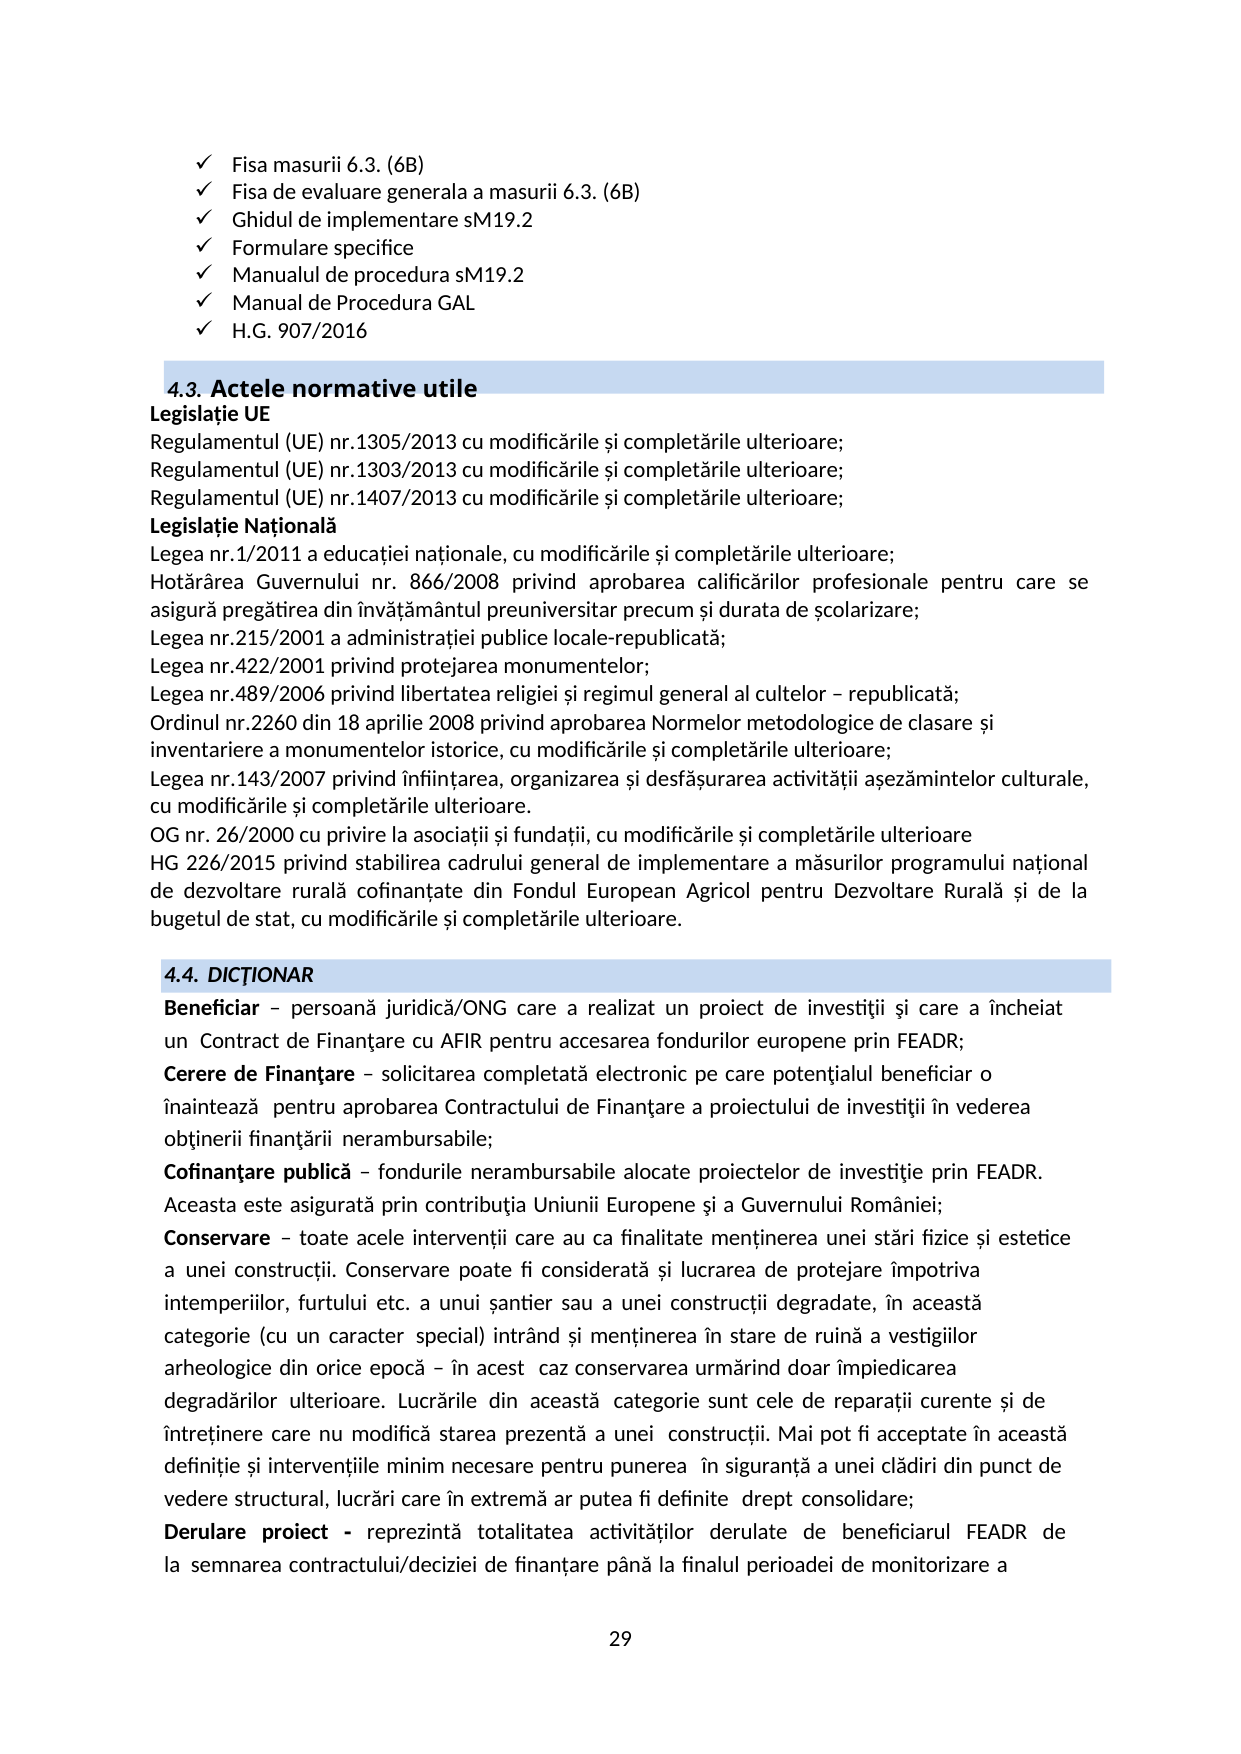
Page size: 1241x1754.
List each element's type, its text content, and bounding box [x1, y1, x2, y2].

list Formulare specifice [194, 233, 1090, 261]
text Legislație UE [150, 399, 1090, 427]
text Legea nr.489/2006 privind libertatea religiei și regimul general al cultelor – republicată; [150, 679, 1090, 708]
list Ghidul de implementare sM19.2 [194, 205, 1090, 233]
text Legea nr.215/2001 a administrației publice locale-republicată; [150, 623, 1090, 652]
list Fisa de evaluare generala a masurii 6.3. (6B) [194, 178, 1090, 205]
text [164, 1517, 1076, 1578]
list Manual de Procedura GAL [194, 288, 1090, 316]
text Legea nr.143/2007 privind înfiinţarea, organizarea şi desfăşurarea activităţii aşezămintelor culturale, cu modificările și completările ulterioare. [150, 764, 1090, 820]
text HG 226/2015 privind stabilirea cadrului general de implementare a măsurilor programului național de dezvoltare rurală cofinanțate din Fondul European Agricol pentru Dezvoltare Rurală și de la bugetul de stat, cu modificările și completările ulterioare. [150, 848, 1090, 932]
list Fisa masurii 6.3. (6B) [194, 150, 1090, 178]
text Beneficiar – persoană juridică/ONG care a realizat un proiect de investiţii şi care a încheiat un Contract de Finanţare cu AFIR pentru accesarea fondurilor europene prin FEADR; [164, 993, 1076, 1054]
text Regulamentul (UE) nr.1407/2013 cu modificările și completările ulterioare; [150, 483, 1090, 511]
text Regulamentul (UE) nr.1303/2013 cu modificările și completările ulterioare; [150, 455, 1090, 483]
list Manualul de procedura sM19.2 [194, 261, 1090, 288]
text inventariere a monumentelor istorice, cu modificările și completările ulterioare; [150, 736, 1090, 764]
text Cofinanţare publică – fondurile nerambursabile alocate proiectelor de investiţie prin FEADR. Aceasta este asigurată prin contribuţia Uniunii Europene şi a Guvernului României; [164, 1157, 1076, 1218]
text Legislație Națională [150, 511, 1090, 539]
text Ordinul nr.2260 din 18 aprilie 2008 privind aprobarea Normelor metodologice de clasare şi [150, 708, 1090, 736]
text Hotărârea Guvernului nr. 866/2008 privind aprobarea calificărilor profesionale pentru care se asigură pregătirea din învățământul preuniversitar precum și durata de școlarizare; [150, 567, 1090, 623]
text Conservare – toate acele intervenții care au ca finalitate menținerea unei stări fizice și estetice a unei construcții. Conservare poate fi considerată și lucrarea de protejare împotriva intemperiilor, furtului etc. a unui șantier sau a unei construcții degradate, în această categorie (cu un caracter special) intrând și menținerea în stare de ruină a vestigiilor arheologice din orice epocă – în acest caz conservarea urmărind doar împiedicarea degradărilor ulterioare. Lucrările din această categorie sunt cele de reparații curente și de întreținere care nu modifică starea prezentă a unei construcții. Mai pot fi acceptate în această definiție și intervențiile minim necesare pentru punerea în siguranță a unei clădiri din punct de vedere structural, lucrări care în extremă ar putea fi definite drept consolidare; [164, 1223, 1076, 1512]
text Cerere de Finanţare – solicitarea completată electronic pe care potenţialul beneficiar o înaintează pentru aprobarea Contractului de Finanţare a proiectului de investiţii în vederea obţinerii finanţării nerambursabile; [164, 1059, 1076, 1152]
list H.G. 907/2016 [194, 316, 1090, 344]
text OG nr. 26/2000 cu privire la asociații și fundații, cu modificările și completările ulterioare [150, 820, 1090, 848]
text Regulamentul (UE) nr.1305/2013 cu modificările și completările ulterioare; [150, 427, 1090, 455]
text Legea nr.1/2011 a educaţiei naţionale, cu modificările și completările ulterioare; [150, 539, 1090, 567]
text Legea nr.422/2001 privind protejarea monumentelor; [150, 652, 1090, 679]
